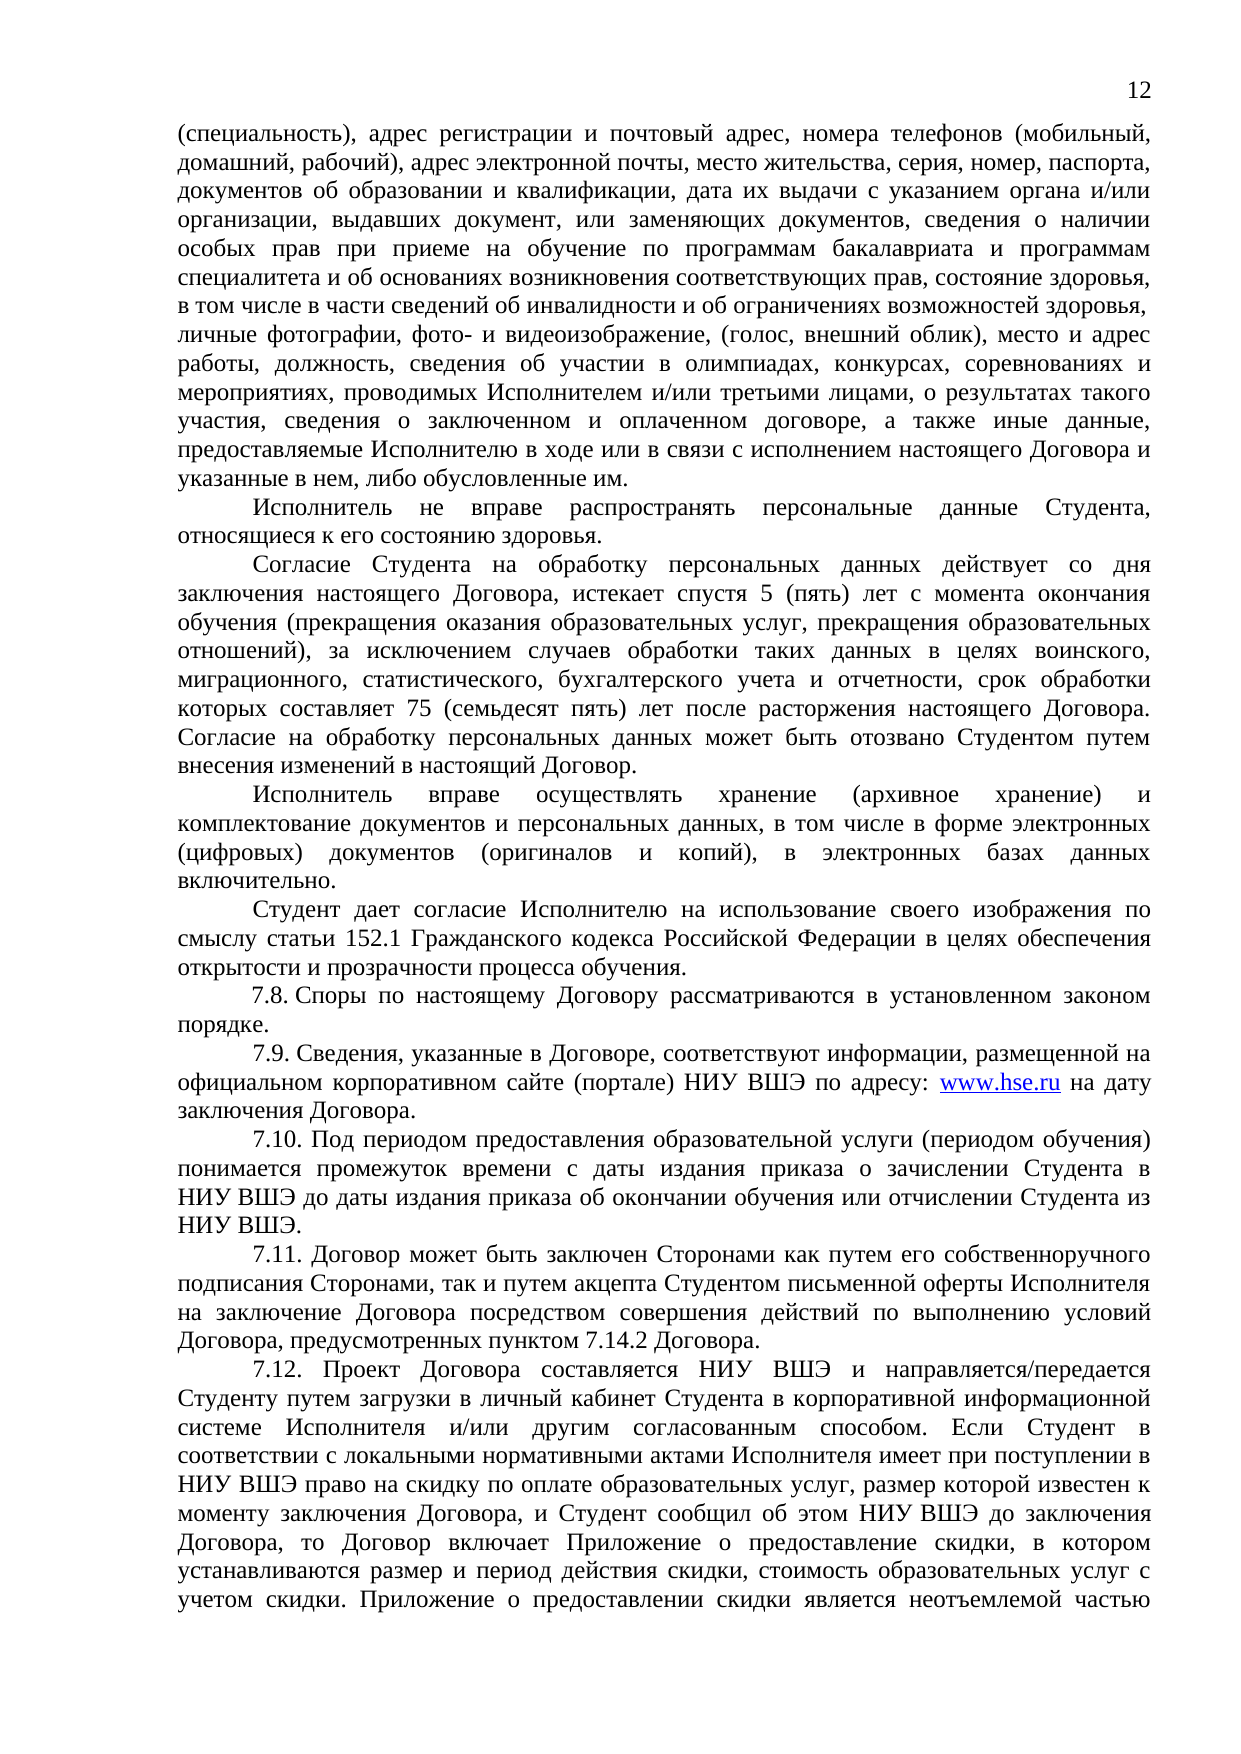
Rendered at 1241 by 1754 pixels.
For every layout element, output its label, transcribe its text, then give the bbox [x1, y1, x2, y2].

text Исполнитель вправе осуществлять хранение (архивное хранение) и комплектование документов и персональных данных, в том числе в форме электронных (цифровых) документов (оригиналов и копий), в электронных базах данных включительно. [177, 779, 1152, 894]
text 7.11. Договор может быть заключен Сторонами как путем его собственноручного подписания Сторонами, так и путем акцепта Студентом письменной оферты Исполнителя на заключение Договора посредством совершения действий по выполнению условий Договора, предусмотренных пунктом 7.14.2 Договора. [177, 1239, 1152, 1354]
text 7.9. Сведения, указанные в Договоре, соответствуют информации, размещенной на официальном корпоративном сайте (портале) НИУ ВШЭ по адресу: www.hse.ru на дату заключения Договора. [177, 1038, 1152, 1124]
text Согласие Студента на обработку персональных данных действует со дня заключения настоящего Договора, истекает спустя 5 (пять) лет с момента окончания обучения (прекращения оказания образовательных услуг, прекращения образовательных отношений), за исключением случаев обработки таких данных в целях воинского, миграционного, статистического, бухгалтерского учета и отчетности, срок обработки которых составляет 75 (семьдесят пять) лет после расторжения настоящего Договора. Согласие на обработку персональных данных может быть отозвано Студентом путем внесения изменений в настоящий Договор. [177, 549, 1152, 779]
text личные фотографии, фото- и видеоизображение, (голос, внешний облик), место и адрес работы, должность, сведения об участии в олимпиадах, конкурсах, соревнованиях и мероприятиях, проводимых Исполнителем и/или третьими лицами, о результатах такого участия, сведения о заключенном и оплаченном договоре, а также иные данные, предоставляемые Исполнителю в ходе или в связи с исполнением настоящего Договора и указанные в нем, либо обусловленные им. [177, 319, 1152, 492]
text Студент дает согласие Исполнителю на использование своего изображения по смыслу статьи 152.1 Гражданского кодекса Российской Федерации в целях обеспечения открытости и прозрачности процесса обучения. [177, 894, 1152, 981]
text 7.10. Под периодом предоставления образовательной услуги (периодом обучения) понимается промежуток времени с даты издания приказа о зачислении Студента в НИУ ВШЭ до даты издания приказа об окончании обучения или отчислении Студента из НИУ ВШЭ. [177, 1124, 1152, 1239]
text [177, 1354, 1152, 1613]
text 7.8. Споры по настоящему Договору рассматриваются в установленном законом порядке. [177, 981, 1152, 1038]
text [177, 118, 1152, 319]
text Исполнитель не вправе распространять персональные данные Студента, относящиеся к его состоянию здоровья. [177, 492, 1152, 549]
